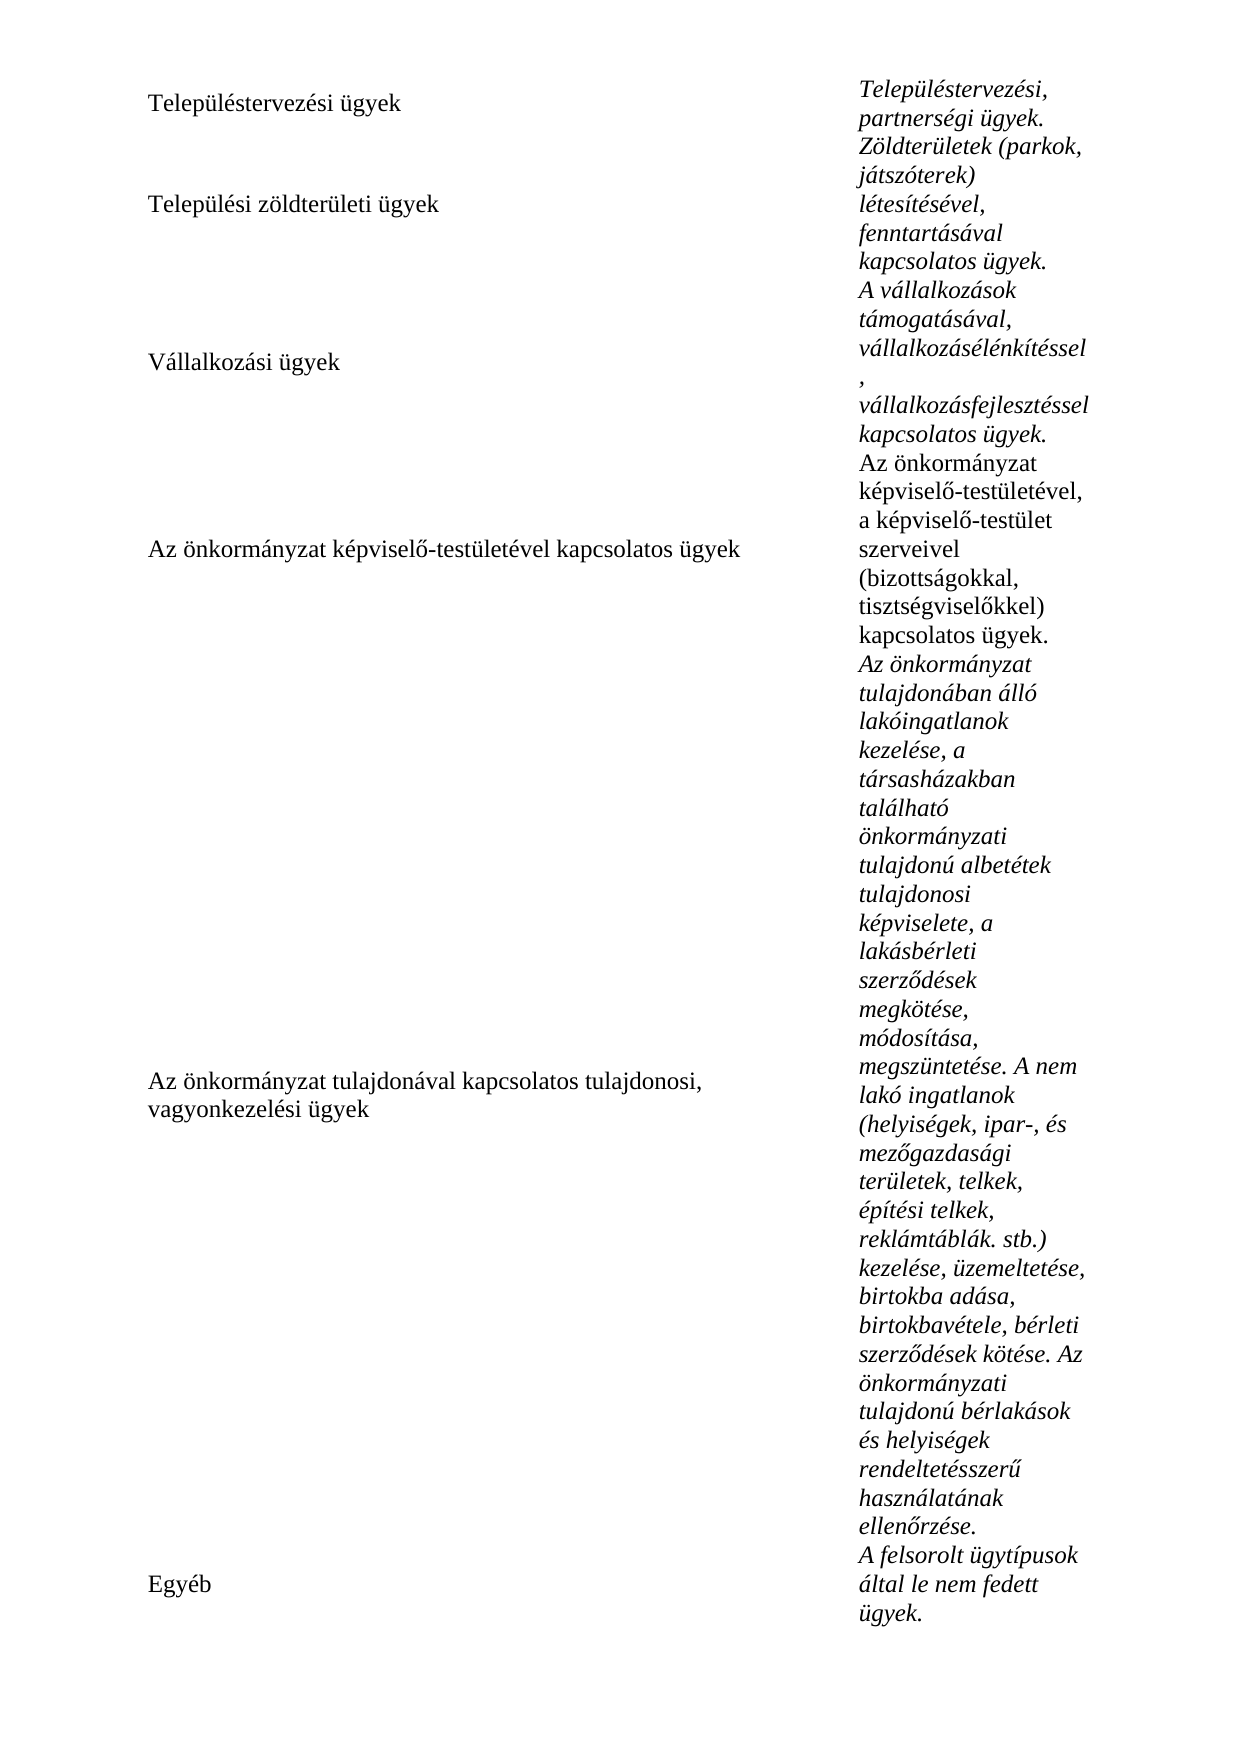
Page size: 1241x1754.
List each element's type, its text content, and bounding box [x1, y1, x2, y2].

table_cell Az önkormányzat képviselő-testületével, a képviselő-testület szerveivel (bizottságokkal, tisztségviselőkkel) kapcsolatos ügyek. [859, 448, 1093, 649]
table_cell Zöldterületek (parkok, játszóterek) létesítésével, fenntartásával kapcsolatos ügyek. [859, 131, 1093, 275]
table_cell Az önkormányzat tulajdonában álló lakóingatlanok kezelése, a társasházakban található önkormányzati tulajdonú albetétek tulajdonosi képviselete, a lakásbérleti szerződések megkötése, módosítása, megszüntetése. A nem lakó ingatlanok (helyiségek, ipar-, és mezőgazdasági területek, telkek, építési telkek, reklámtáblák. stb.) kezelése, üzemeltetése, birtokba adása, birtokbavétele, bérleti szerződések kötése. Az önkormányzati tulajdonú bérlakások és helyiségek rendeltetésszerű használatának ellenőrzése. [859, 649, 1093, 1540]
table_cell A felsorolt ügytípusok által le nem fedett ügyek. [859, 1540, 1093, 1626]
table_cell A vállalkozások támogatásával, vállalkozásélénkítéssel, vállalkozásfejlesztéssel kapcsolatos ügyek. [859, 275, 1093, 448]
table_cell Az önkormányzat tulajdonával kapcsolatos tulajdonosi, vagyonkezelési ügyek [148, 649, 858, 1540]
table_cell Vállalkozási ügyek [148, 275, 858, 448]
table_cell Településtervezési, partnerségi ügyek. [859, 74, 1093, 131]
table_cell Települési zöldterületi ügyek [148, 131, 858, 275]
table_cell Településtervezési ügyek [148, 74, 858, 131]
table_cell Az önkormányzat képviselő-testületével kapcsolatos ügyek [148, 448, 858, 649]
table_cell Egyéb [148, 1540, 858, 1626]
